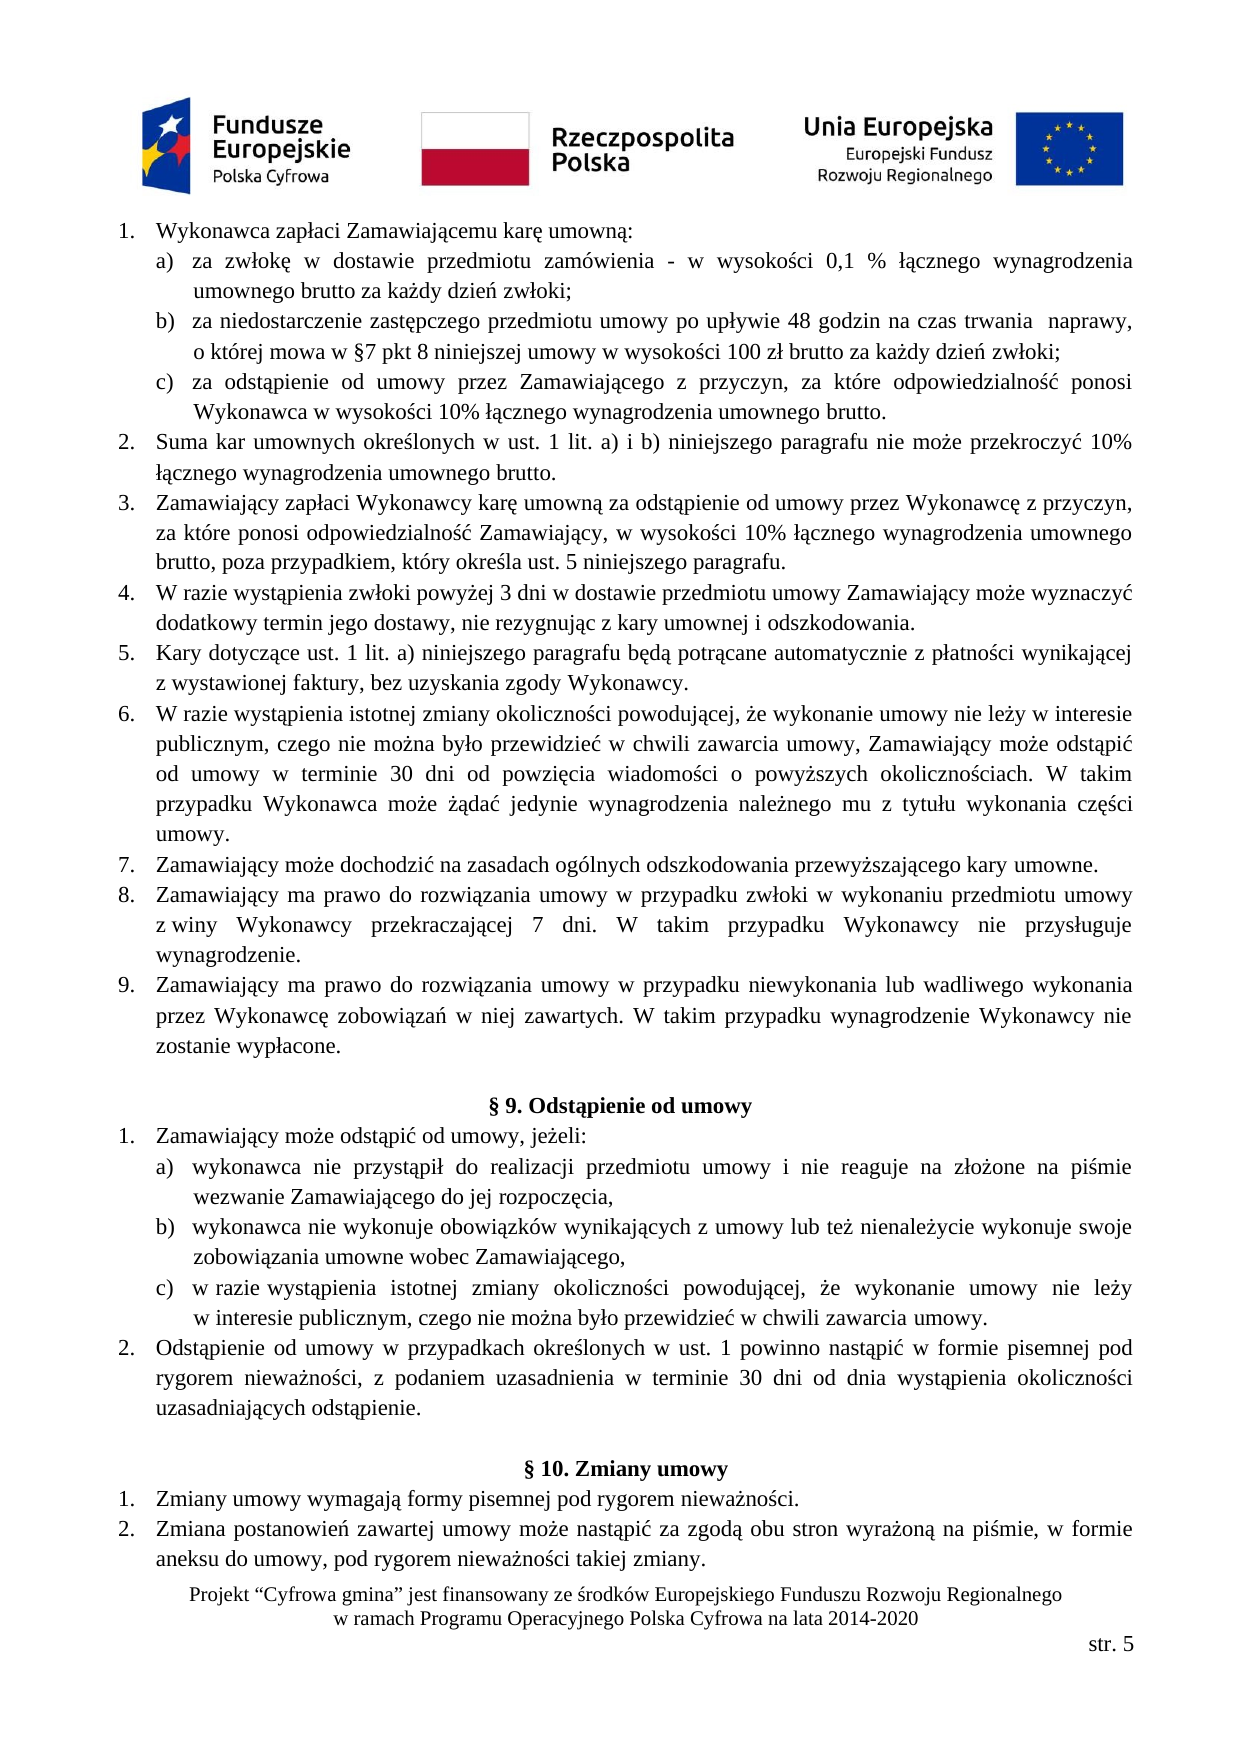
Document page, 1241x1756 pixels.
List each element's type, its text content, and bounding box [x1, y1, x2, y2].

subtitle § 9. Odstąpienie od umowy [488, 1092, 1146, 1119]
list Zamawiający może odstąpić od umowy, jeżeli: [118, 1122, 1146, 1149]
list za odstąpienie od umowy przez Zamawiającego z przyczyn, za które odpowiedzialność ponosi Wykonawca w wysokości 10% łącznego wynagrodzenia umownego brutto. [156, 368, 1134, 424]
list za niedostarczenie zastępczego przedmiotu umowy po upływie 48 godzin na czas trwania naprawy, o której mowa w §7 pkt 8 niniejszej umowy w wysokości 100 zł brutto za każdy dzień zwłoki; [156, 307, 1134, 364]
list Zamawiający ma prawo do rozwiązania umowy w przypadku niewykonania lub wadliwego wykonania przez Wykonawcę zobowiązań w niej zawartych. W takim przypadku wynagrodzenie Wykonawcy nie zostanie wypłacone. [118, 972, 1134, 1058]
text brutto, poza przypadkiem, który określa ust. 5 niniejszego paragrafu. [156, 549, 1146, 574]
picture [130, 91, 1128, 196]
list W razie wystąpienia zwłoki powyżej 3 dni w dostawie przedmiotu umowy Zamawiający może wyznaczyć dodatkowy termin jego dostawy, nie rezygnując z kary umownej i odszkodowania. [118, 579, 1134, 635]
list Zmiana postanowień zawartej umowy może nastąpić za zgodą obu stron wyrażoną na piśmie, w formie aneksu do umowy, pod rygorem nieważności takiej zmiany. [118, 1515, 1134, 1572]
list za zwłokę w dostawie przedmiotu zamówienia - w wysokości 0,1 % łącznego wynagrodzenia umownego brutto za każdy dzień zwłoki; [156, 247, 1134, 303]
list Wykonawca zapłaci Zamawiającemu karę umowną: [118, 217, 1146, 243]
list Zamawiający może dochodzić na zasadach ogólnych odszkodowania przewyższającego kary umowne. [118, 851, 1146, 877]
list wykonawca nie przystąpił do realizacji przedmiotu umowy i nie reaguje na złożone na piśmie wezwanie Zamawiającego do jej rozpoczęcia, [156, 1153, 1134, 1209]
list Odstąpienie od umowy w przypadkach określonych w ust. 1 powinno nastąpić w formie pisemnej pod rygorem nieważności, z podaniem uzasadnienia w terminie 30 dni od dnia wystąpienia okoliczności uzasadniających odstąpienie. [118, 1334, 1134, 1421]
list Suma kar umownych określonych w ust. 1 lit. a) i b) niniejszego paragrafu nie może przekroczyć 10% łącznego wynagrodzenia umownego brutto. [118, 428, 1133, 485]
list Zamawiający zapłaci Wykonawcy karę umowną za odstąpienie od umowy przez Wykonawcę z przyczyn, za które ponosi odpowiedzialność Zamawiający, w wysokości 10% łącznego wynagrodzenia umownego [118, 489, 1134, 545]
list Zmiany umowy wymagają formy pisemnej pod rygorem nieważności. [118, 1485, 1146, 1511]
list Kary dotyczące ust. 1 lit. a) niniejszego paragrafu będą potrącane automatycznie z płatności wynikającej z wystawionej faktury, bez uzyskania zgody Wykonawcy. [118, 639, 1134, 696]
list Zamawiający ma prawo do rozwiązania umowy w przypadku zwłoki w wykonaniu przedmiotu umowy z winy Wykonawcy przekraczającej 7 dni. W takim przypadku Wykonawcy nie przysługuje wynagrodzenie. [118, 881, 1134, 968]
subtitle § 10. Zmiany umowy [523, 1455, 1146, 1481]
list wykonawca nie wykonuje obowiązków wynikających z umowy lub też nienależycie wykonuje swoje zobowiązania umowne wobec Zamawiającego, [156, 1213, 1133, 1270]
list W razie wystąpienia istotnej zmiany okoliczności powodującej, że wykonanie umowy nie leży w interesie publicznym, czego nie można było przewidzieć w chwili zawarcia umowy, Zamawiający może odstąpić od umowy w terminie 30 dni od powzięcia wiadomości o powyższych okolicznościach. W takim przypadku Wykonawca może żądać jedynie wynagrodzenia należnego mu z tytułu wykonania części umowy. [118, 699, 1134, 847]
list w razie wystąpienia istotnej zmiany okoliczności powodującej, że wykonanie umowy nie leży w interesie publicznym, czego nie można było przewidzieć w chwili zawarcia umowy. [156, 1273, 1133, 1330]
